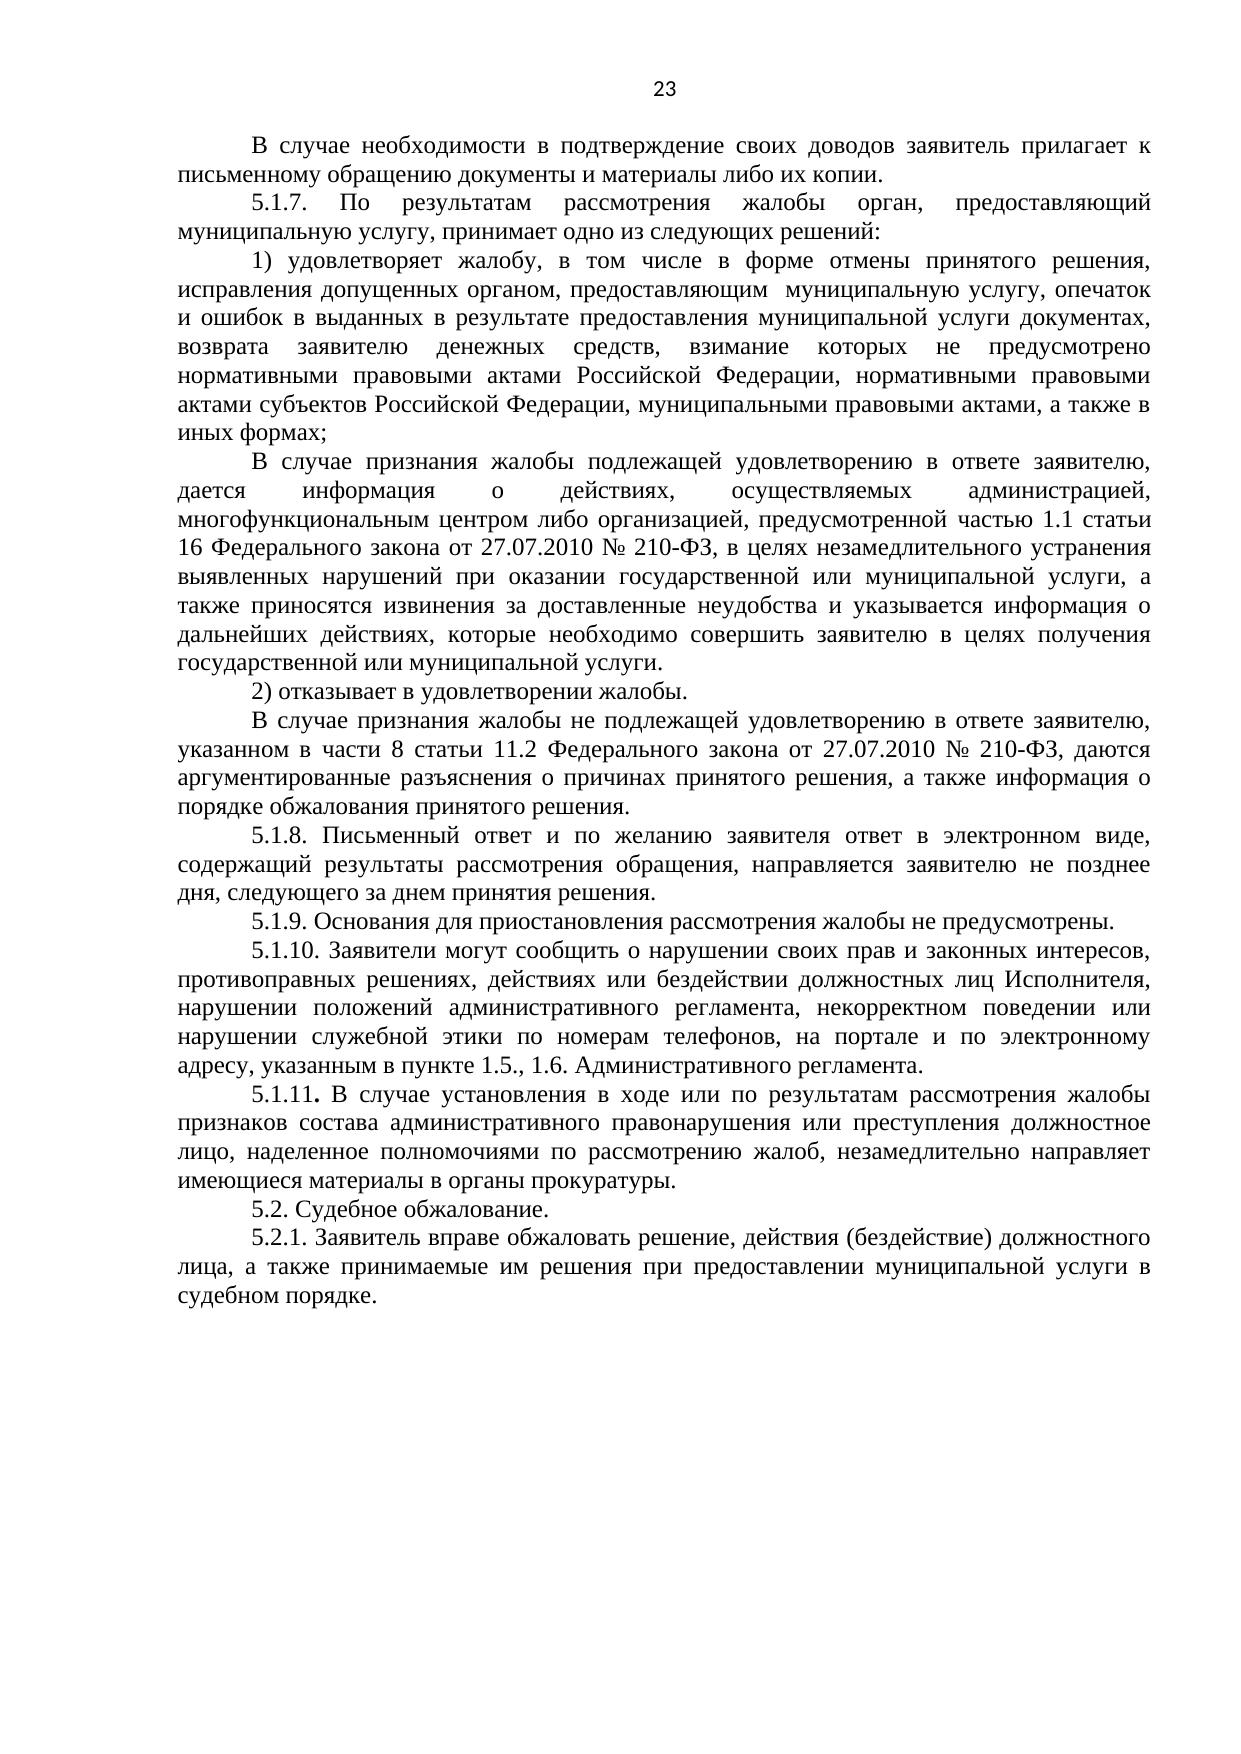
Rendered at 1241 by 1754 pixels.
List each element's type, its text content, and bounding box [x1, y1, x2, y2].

text 2) отказывает в удовлетворении жалобы. [177, 676, 1152, 705]
text 5.1.11. В случае установления в ходе или по результатам рассмотрения жалобы признаков состава административного правонарушения или преступления должностное лицо, наделенное полномочиями по рассмотрению жалоб, незамедлительно направляет имеющиеся материалы в органы прокуратуры. [177, 1079, 1152, 1194]
text 5.1.9. Основания для приостановления рассмотрения жалобы не предусмотрены. [177, 906, 1152, 935]
text 5.1.7. По результатам рассмотрения жалобы орган, предоставляющий муниципальную услугу, принимает одно из следующих решений: [177, 187, 1152, 245]
text В случае необходимости в подтверждение своих доводов заявитель прилагает к письменному обращению документы и материалы либо их копии. [177, 130, 1152, 187]
text 5.1.10. Заявители могут сообщить о нарушении своих прав и законных интересов, противоправных решениях, действиях или бездействии должностных лиц Исполнителя, нарушении положений административного регламента, некорректном поведении или нарушении служебной этики по номерам телефонов, на портале и по электронному адресу, указанным в пункте 1.5., 1.6. Административного регламента. [177, 935, 1152, 1079]
text В случае признания жалобы не подлежащей удовлетворению в ответе заявителю, указанном в части 8 статьи 11.2 Федерального закона от 27.07.2010 № 210-ФЗ, даются аргументированные разъяснения о причинах принятого решения, а также информация о порядке обжалования принятого решения. [177, 705, 1152, 820]
text 5.1.8. Письменный ответ и по желанию заявителя ответ в электронном виде, содержащий результаты рассмотрения обращения, направляется заявителю не позднее дня, следующего за днем принятия решения. [177, 820, 1152, 906]
text 1) удовлетворяет жалобу, в том числе в форме отмены принятого решения, исправления допущенных органом, предоставляющим муниципальную услугу, опечаток и ошибок в выданных в результате предоставления муниципальной услуги документах, возврата заявителю денежных средств, взимание которых не предусмотрено нормативными правовыми актами Российской Федерации, нормативными правовыми актами субъектов Российской Федерации, муниципальными правовыми актами, а также в иных формах; [177, 245, 1152, 446]
text 5.2. Судебное обжалование. [177, 1194, 1152, 1222]
text В случае признания жалобы подлежащей удовлетворению в ответе заявителю, дается информация о действиях, осуществляемых администрацией, многофункциональным центром либо организацией, предусмотренной частью 1.1 статьи 16 Федерального закона от 27.07.2010 № 210-ФЗ, в целях незамедлительного устранения выявленных нарушений при оказании государственной или муниципальной услуги, а также приносятся извинения за доставленные неудобства и указывается информация о дальнейших действиях, которые необходимо совершить заявителю в целях получения государственной или муниципальной услуги. [177, 446, 1152, 676]
text 5.2.1. Заявитель вправе обжаловать решение, действия (бездействие) должностного лица, а также принимаемые им решения при предоставлении муниципальной услуги в судебном порядке. [177, 1222, 1152, 1309]
